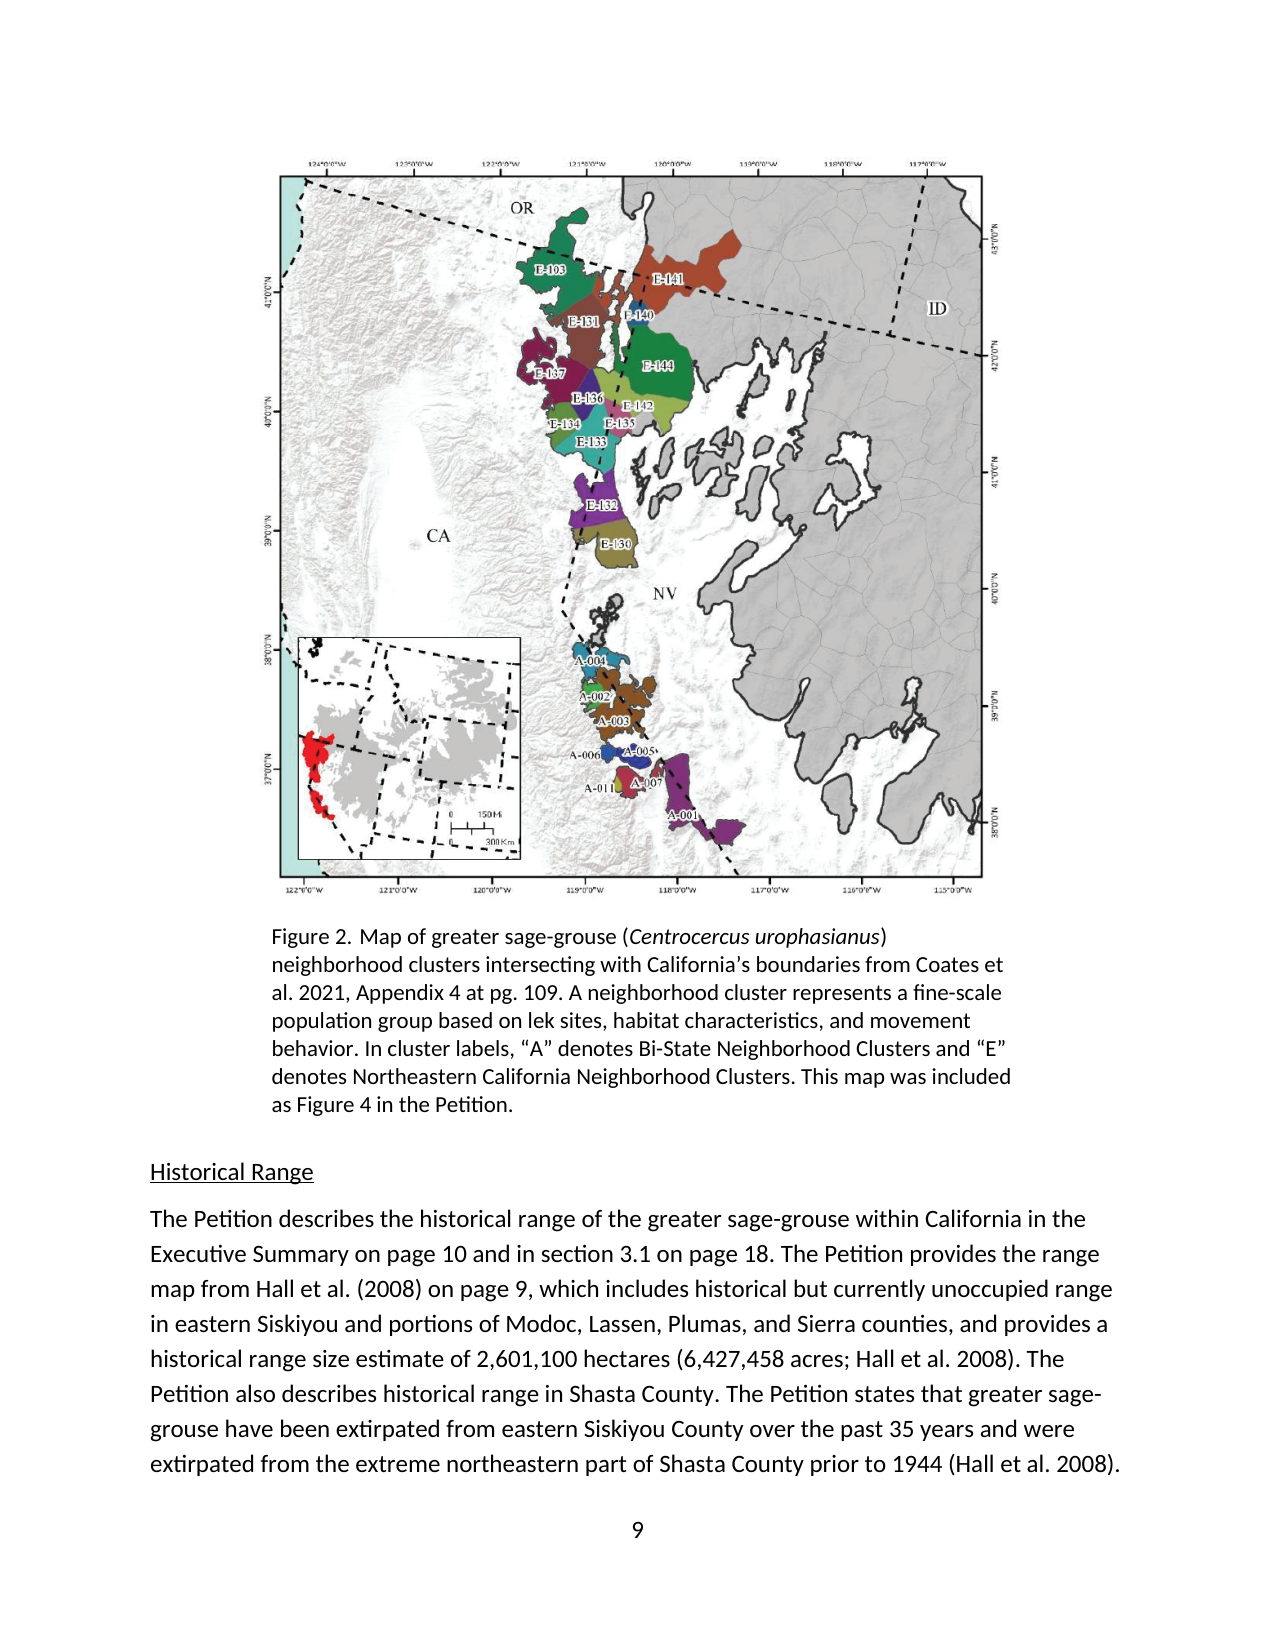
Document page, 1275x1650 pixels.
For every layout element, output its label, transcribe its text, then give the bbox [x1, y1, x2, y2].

subtitle Historical Range [150, 1156, 1125, 1186]
picture [259, 150, 1016, 905]
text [150, 1203, 1125, 1479]
text Figure 2. Map of greater sage-grouse (Centrocercus urophasianus) neighborhood clusters intersecting with California’s boundaries from Coates et al. 2021, Appendix 4 at pg. 109. A neighborhood cluster represents a fine-scale population group based on lek sites, habitat characteristics, and movement behavior. In cluster labels, “A” denotes Bi-State Neighborhood Clusters and “E” denotes Northeastern California Neighborhood Clusters. This map was included as Figure 4 in the Petition. [271, 922, 1012, 1118]
